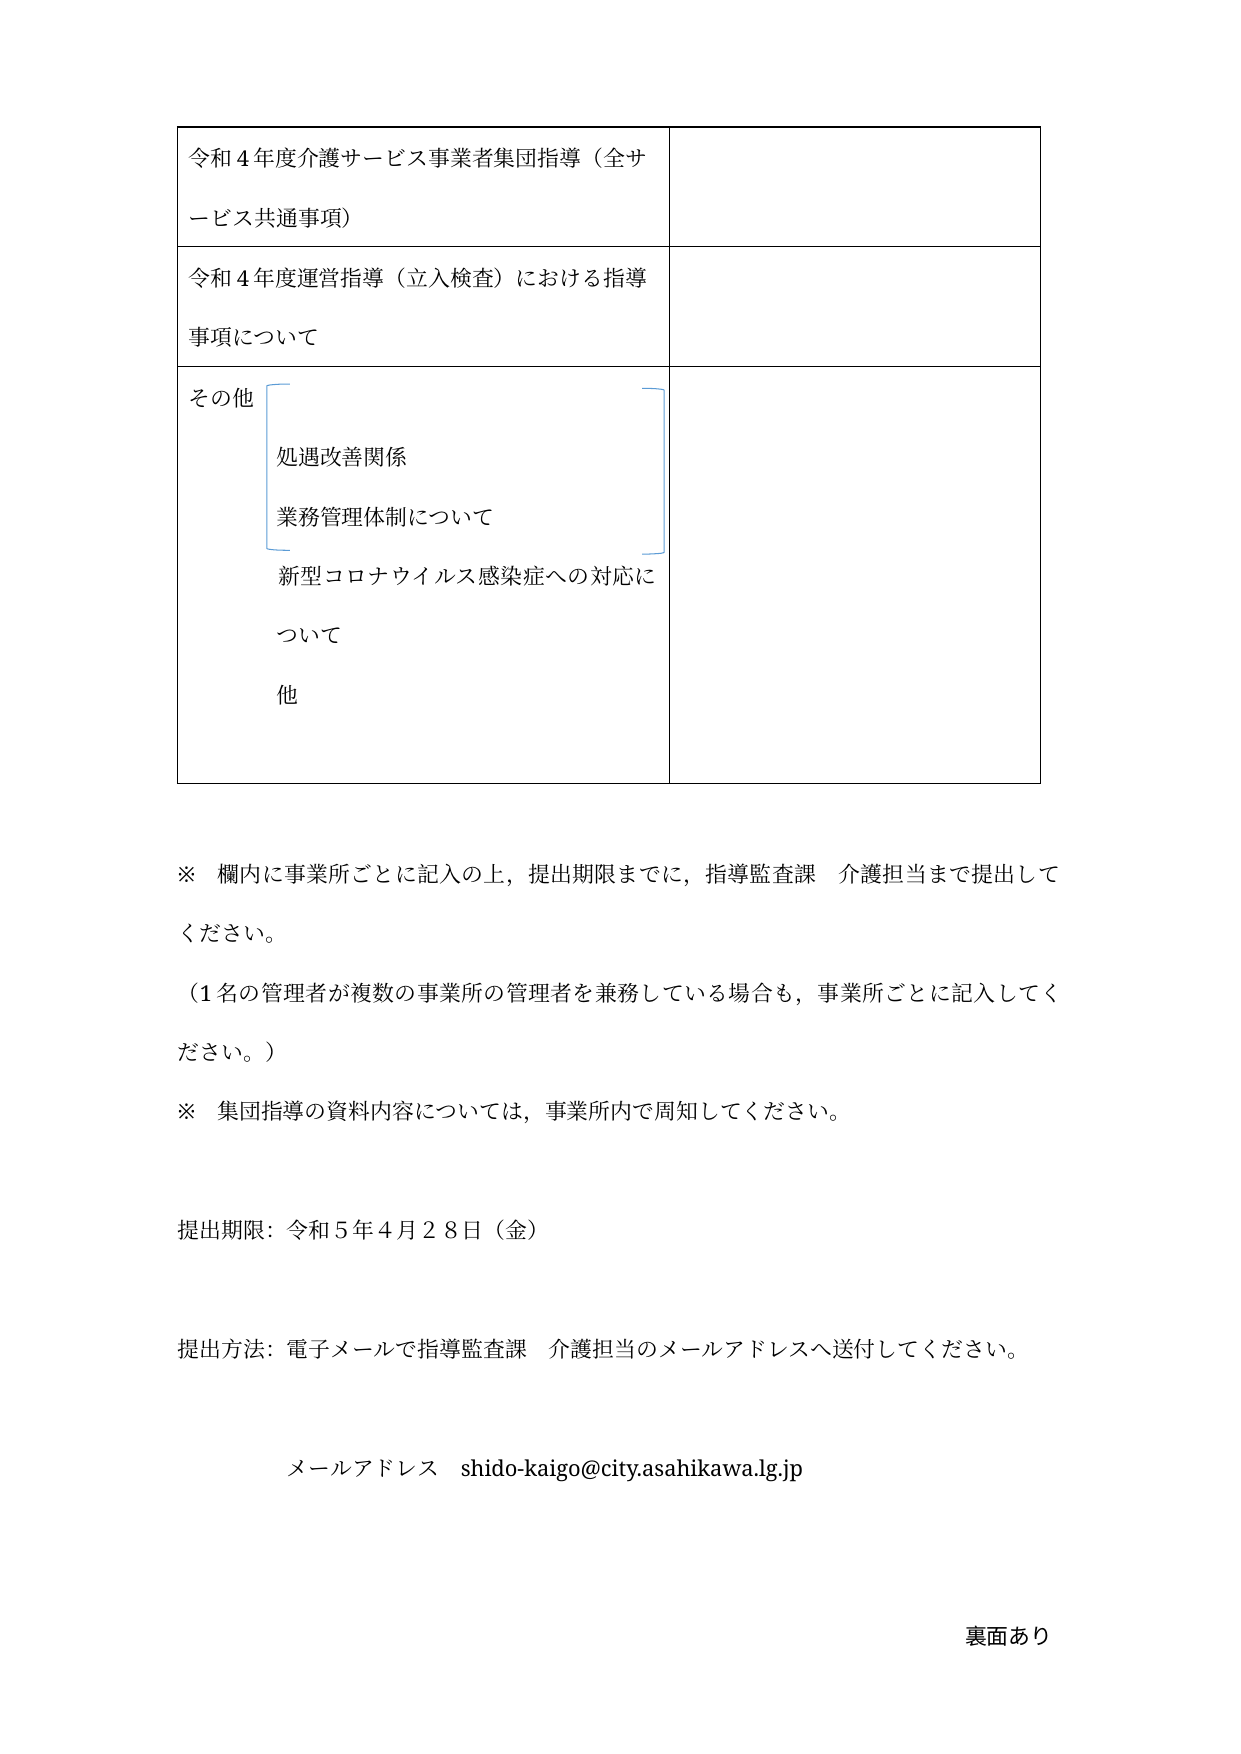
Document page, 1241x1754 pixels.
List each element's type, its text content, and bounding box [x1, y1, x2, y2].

table_cell [670, 367, 1040, 783]
table_cell その他 処遇改善関係 業務管理体制について 新型コロナウイルス感染症への対応について 他 [178, 367, 669, 783]
table_cell 令和4年度運営指導（立入検査）における指導事項について [178, 247, 669, 366]
table_cell 令和4年度介護サービス事業者集団指導（全サービス共通事項） [178, 128, 669, 246]
text ※ 欄内に事業所ごとに記入の上，提出期限までに，指導監査課 介護担当まで提出してください。 [177, 843, 1063, 962]
text 提出方法：電子メールで指導監査課 介護担当のメールアドレスへ送付してください。 [177, 1318, 1063, 1377]
text （1名の管理者が複数の事業所の管理者を兼務している場合も，事業所ごとに記入してください。） [177, 962, 1063, 1081]
table_cell [670, 128, 1040, 246]
text メールアドレス shido-kaigo@city.asahikawa.lg.jp [177, 1437, 1063, 1496]
table_cell [670, 247, 1040, 366]
text 提出期限：令和５年４月２８日（金） [177, 1199, 1063, 1259]
text ※ 集団指導の資料内容については，事業所内で周知してください。 [177, 1081, 1063, 1140]
